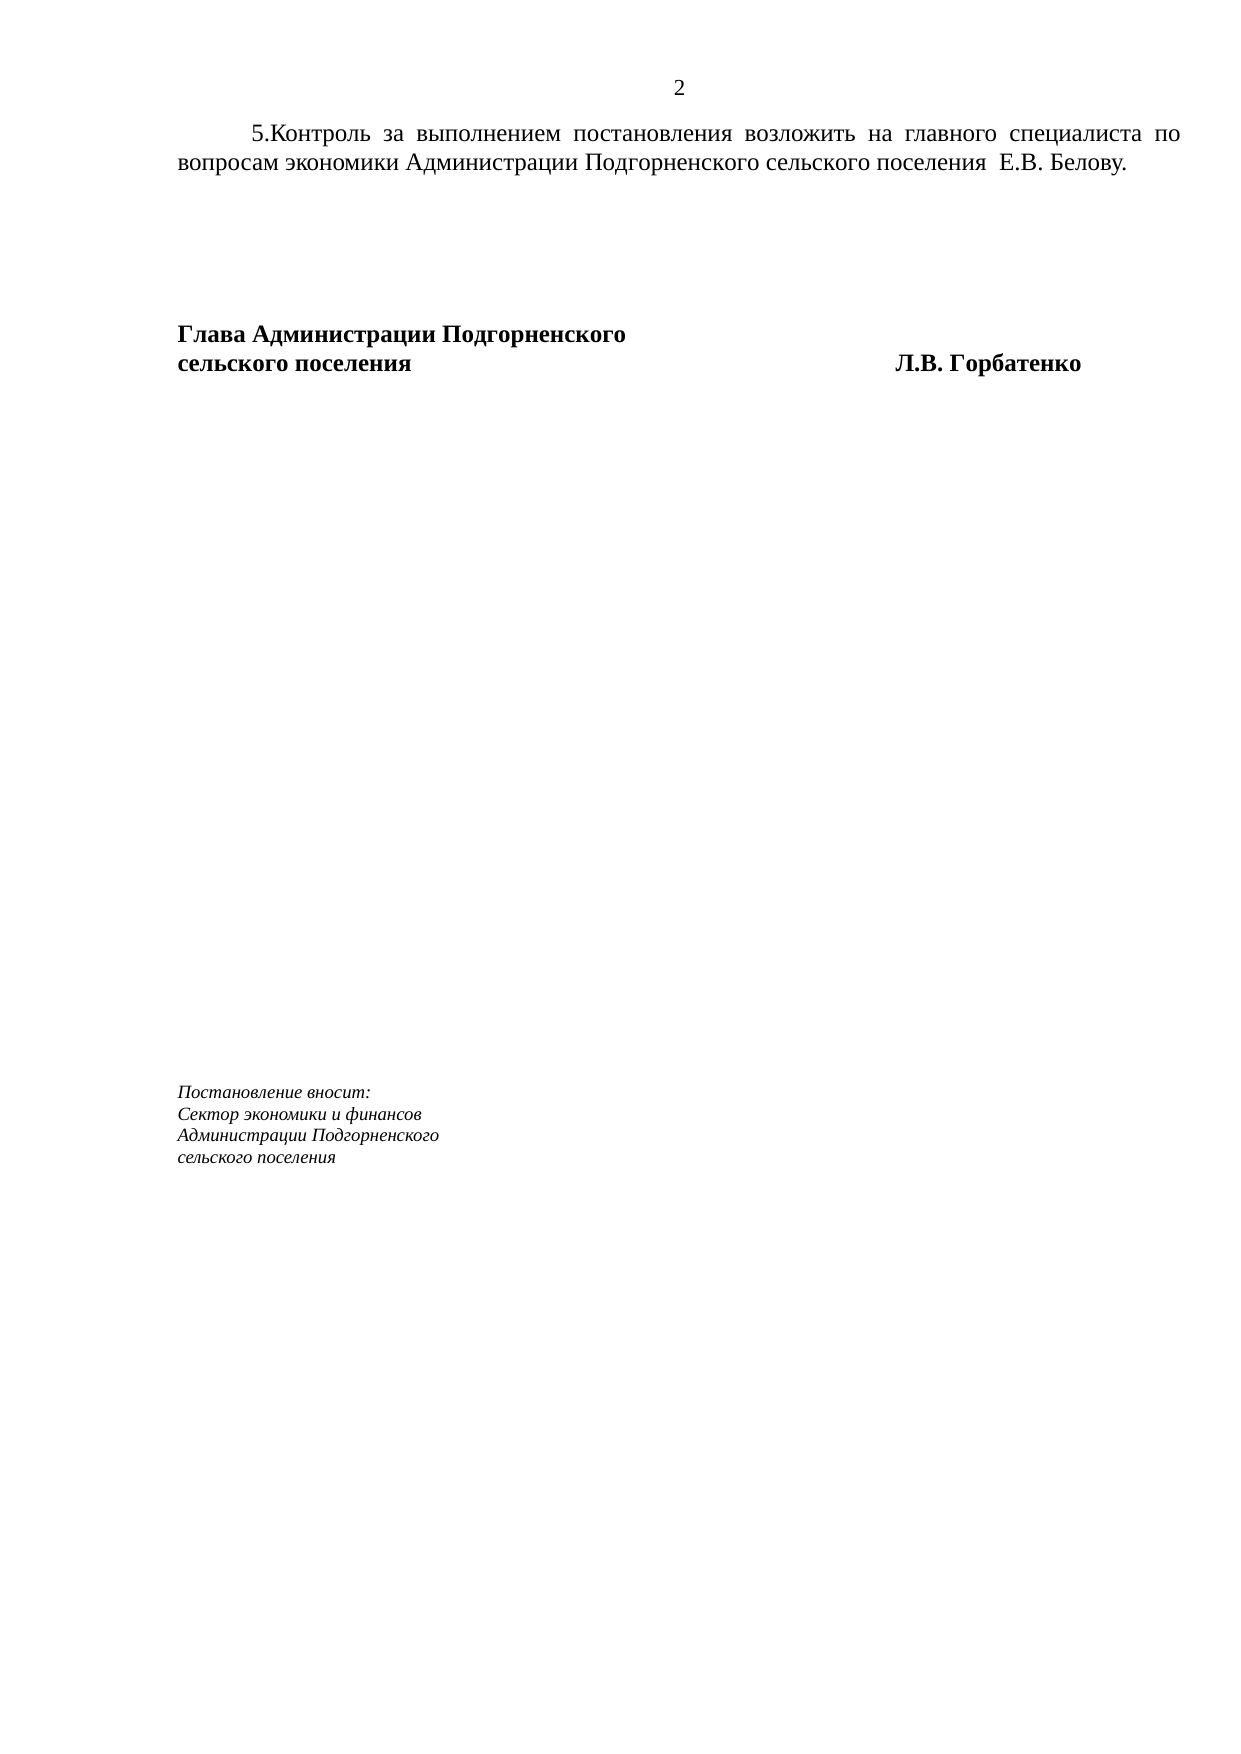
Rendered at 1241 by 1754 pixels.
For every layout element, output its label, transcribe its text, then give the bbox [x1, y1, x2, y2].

text Глава Администрации Подгорненского [177, 319, 1181, 348]
text Постановление вносит: [177, 1081, 1181, 1103]
text сельского поселения [177, 1146, 1181, 1167]
text Администрации Подгорненского [177, 1124, 1181, 1146]
text 5.Контроль за выполнением постановления возложить на главного специалиста по вопросам экономики Администрации Подгорненского сельского поселения Е.В. Белову. [177, 118, 1181, 176]
text сельского поселения Л.В. Горбатенко [177, 348, 1181, 377]
text Сектор экономики и финансов [177, 1103, 1181, 1124]
